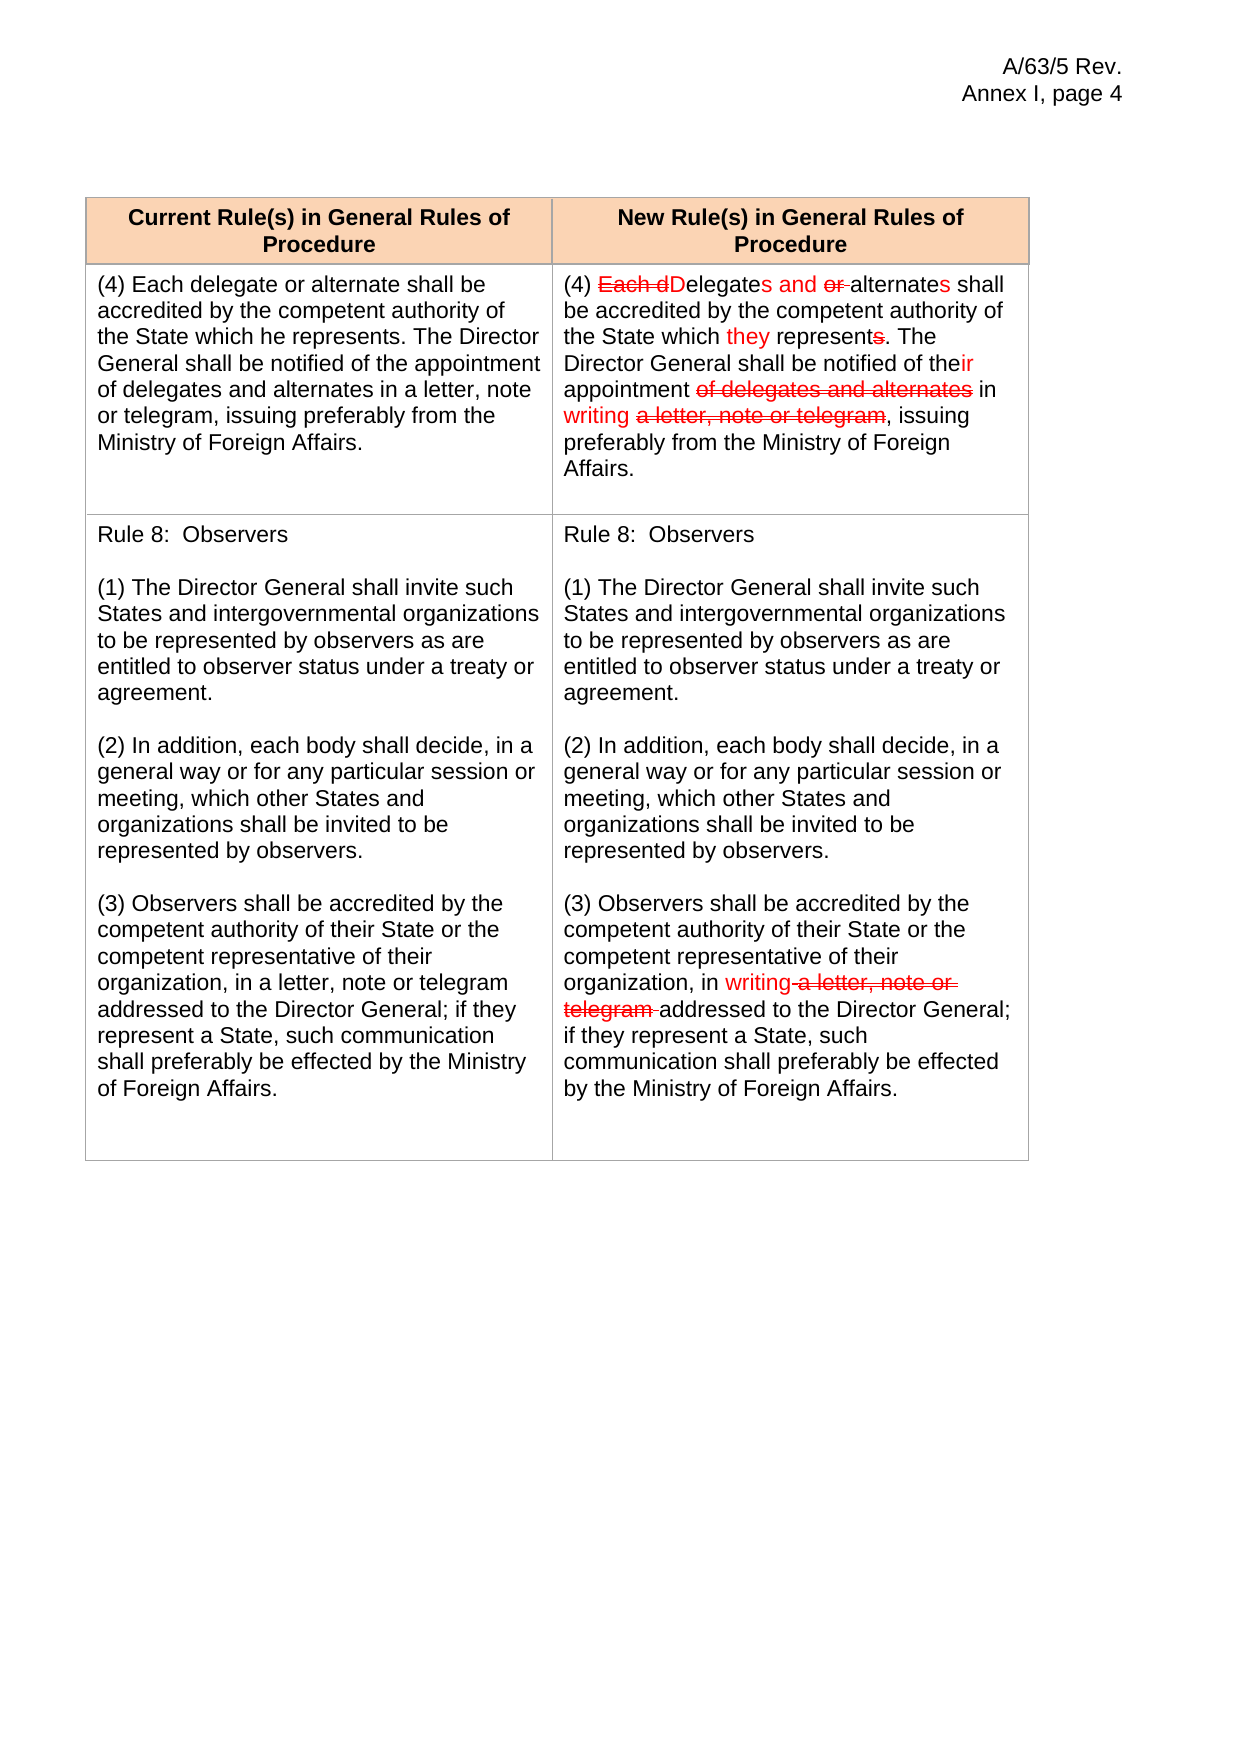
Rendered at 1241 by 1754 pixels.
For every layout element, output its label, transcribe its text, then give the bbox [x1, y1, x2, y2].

table_cell Rule 8: Observers (1) The Director General shall invite such States and intergovernmental organizations to be represented by observers as are entitled to observer status under a treaty or agreement. (2) In addition, each body shall decide, in a general way or for any particular session or meeting, which other States and organizations shall be invited to be represented by observers. (3) Observers shall be accredited by the competent authority of their State or the competent representative of their organization, in writing a letter, note or telegram addressed to the Director General; if they represent a State, such communication shall preferably be effected by the Ministry of Foreign Affairs. Rule 9: Officers (1) In the first meeting of each ordinary session, each body shall elect a Chairman and two Vice-Chairsmen. (2) Officers’ terms of office shall begin following the final meeting of the session during which they were elected. Officers shall remain in office until the election of new officers. terms of office of newly elected officers begin. (3) The outgoing Chairman and Vice-Chairsmen shall not be immediately eligible for re-election to the office which they have held. [553, 515, 1028, 1159]
table_cell Rule 7: Delegations (1) Each State member of a body shall be represented by one or more delegates, who may be assisted by alternates, advisors, and experts. (2) Each delegation shall have a head of delegation. (3) Any alternate, advisor or expert may act as delegate by order of the head of his delegation. (4) Each delegate or alternate shall be accredited by the competent authority of the State which he represents. The Director General shall be notified of the appointment of delegates and alternates in a letter, note or telegram, issuing preferably from the Ministry of Foreign Affairs. [86, 265, 552, 514]
table_cell Rule 8: Observers (1) The Director General shall invite such States and intergovernmental organizations to be represented by observers as are entitled to observer status under a treaty or agreement. (2) In addition, each body shall decide, in a general way or for any particular session or meeting, which other States and organizations shall be invited to be represented by observers. (3) Observers shall be accredited by the competent authority of their State or the competent representative of their organization, in a letter, note or telegram addressed to the Director General; if they represent a State, such communication shall preferably be effected by the Ministry of Foreign Affairs. Rule 9: Officers (1) In the first meeting of each ordinary session, each body shall elect a Chairman and two Vice-Chairmen. (2) Officers shall remain in office until the election of new officers. (3) The outgoing Chairman and Vice-Chairmen shall not be immediately eligible for re-election to the office which they have held. [86, 515, 552, 1159]
table_cell Rule 7: Delegations (1) Each State member of a body shall be represented by one or more delegates, who may be assisted by alternates, advisors, and experts. (2) Each delegation shall have a head of delegation. (3) Any alternate, advisor or expert may act as delegate by order of the head of the his delegation. (4) Each dDelegates and or alternates shall be accredited by the competent authority of the State which they represents. The Director General shall be notified of their appointment of delegates and alternates in writing a letter, note or telegram, issuing preferably from the Ministry of Foreign Affairs. [553, 265, 1028, 514]
table_header Current Rule(s) in General Rules of Procedure [87, 198, 552, 263]
table_header New Rule(s) in General Rules of Procedure [553, 198, 1028, 263]
